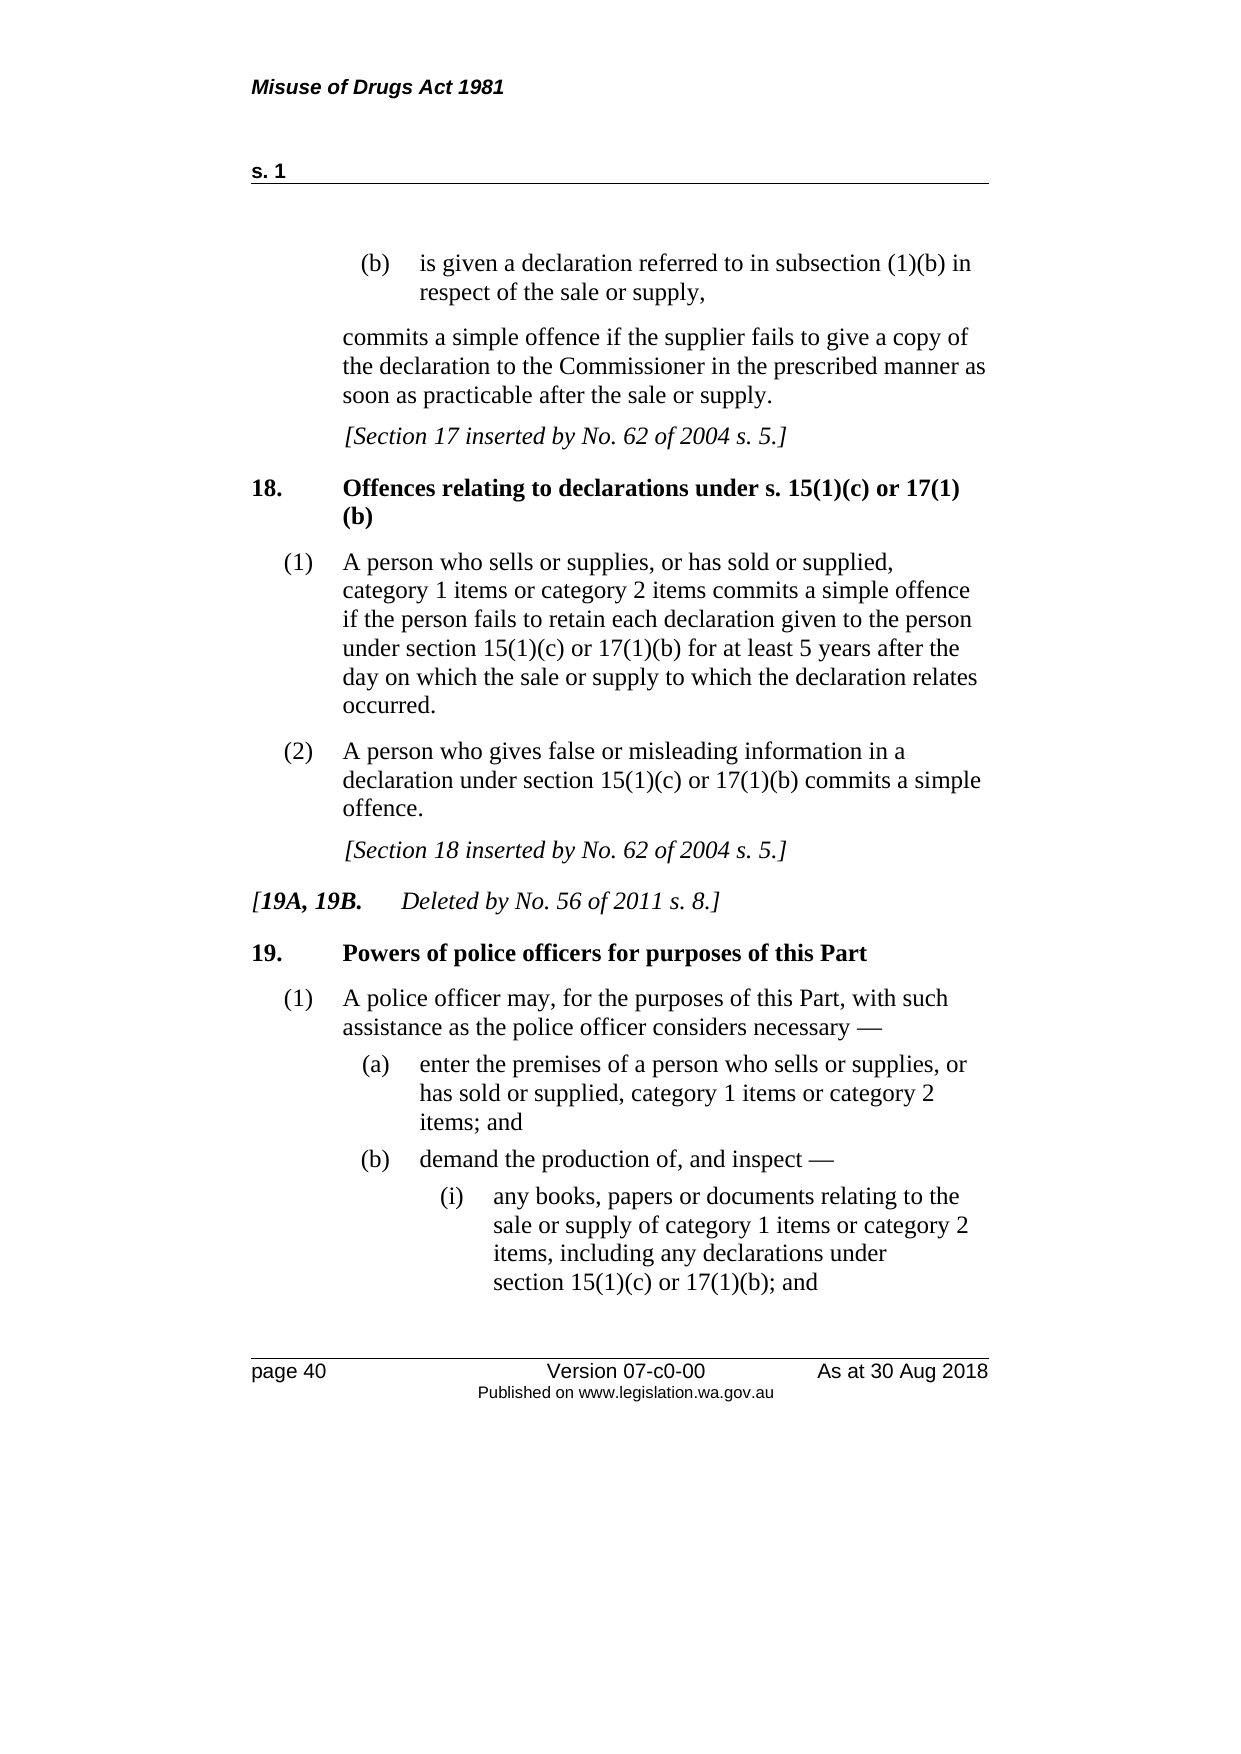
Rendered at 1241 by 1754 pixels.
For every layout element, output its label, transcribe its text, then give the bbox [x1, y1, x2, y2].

text (b) is given a declaration referred to in subsection (1)(b) in respect of the sale or supply, [251, 248, 989, 306]
text (2) A person who gives false or misleading information in a declaration under section 15(1)(c) or 17(1)(b) commits a simple offence. [251, 736, 989, 822]
subtitle 19. Powers of police officers for purposes of this Part [251, 938, 989, 967]
text (1) A police officer may, for the purposes of this Part, with such assistance as the police officer considers necessary — [251, 983, 989, 1041]
text (b) demand the production of, and inspect — [251, 1144, 989, 1173]
text [Section 18 inserted by No. 62 of 2004 s. 5.] [251, 835, 989, 863]
text [19A, 19B. Deleted by No. 56 of 2011 s. 8.] [251, 886, 989, 915]
text [Section 17 inserted by No. 62 of 2004 s. 5.] [251, 421, 989, 450]
text (a) enter the premises of a person who sells or supplies, or has sold or supplied, category 1 items or category 2 items; and [251, 1049, 989, 1136]
text commits a simple offence if the supplier fails to give a copy of the declaration to the Commissioner in the prescribed manner as soon as practicable after the sale or supply. [251, 322, 989, 408]
subtitle 18. Offences relating to declarations under s. 15(1)(c) or 17(1)(b) [251, 473, 989, 530]
text (1) A person who sells or supplies, or has sold or supplied, category 1 items or category 2 items commits a simple offence if the person fails to retain each declaration given to the person under section 15(1)(c) or 17(1)(b) for at least 5 years after the day on which the sale or supply to which the declaration relates occurred. [251, 547, 989, 719]
text (i) any books, papers or documents relating to the sale or supply of category 1 items or category 2 items, including any declarations under section 15(1)(c) or 17(1)(b); and [251, 1181, 989, 1296]
